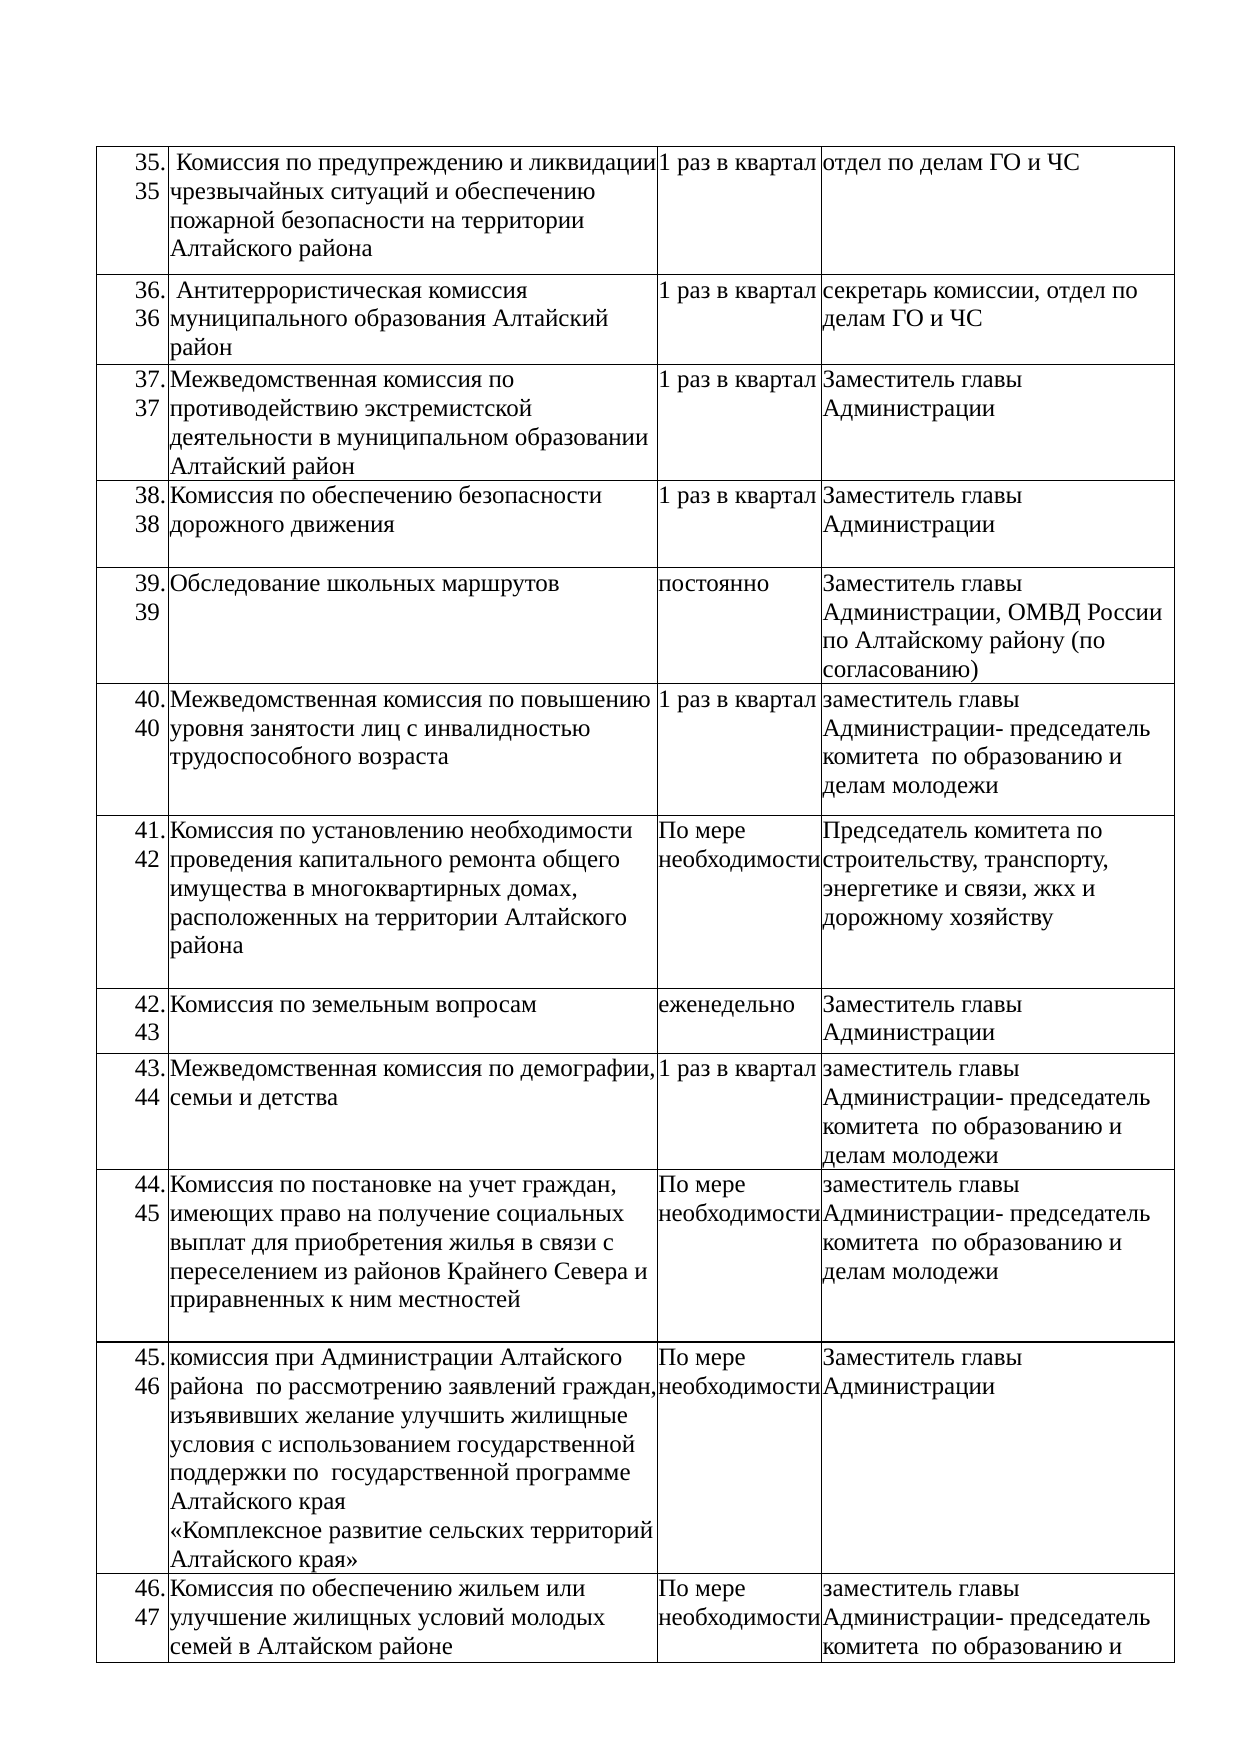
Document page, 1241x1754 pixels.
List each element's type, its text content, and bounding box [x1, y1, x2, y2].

table_cell 1 раз в квартал [658, 481, 821, 567]
table_cell Межведомственная комиссия по повышению уровня занятости лиц с инвалидностью трудоспособного возраста [169, 684, 657, 814]
table_cell Заместитель главы Администрации [822, 365, 1174, 479]
table_cell Заместитель главы Администрации [822, 1343, 1174, 1572]
table_cell еженедельно [658, 989, 821, 1052]
table_cell 37 [97, 365, 168, 479]
table_cell 1 раз в квартал [658, 365, 821, 479]
table_cell комиссия при Администрации Алтайского района по рассмотрению заявлений граждан, изъявивших желание улучшить жилищные условия с использованием государственной поддержки по государственной программе Алтайского края «Комплексное развитие сельских территорий Алтайского края» [169, 1343, 657, 1572]
table_cell 46 [97, 1343, 168, 1572]
table_cell отдел по делам ГО и ЧС [822, 147, 1174, 274]
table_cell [822, 1574, 1174, 1662]
table_cell Межведомственная комиссия по противодействию экстремистской деятельности в муниципальном образовании Алтайский район [169, 365, 657, 479]
table_cell секретарь комиссии, отдел по делам ГО и ЧС [822, 275, 1174, 363]
table_cell 1 раз в квартал [658, 275, 821, 363]
table_cell заместитель главы Администрации- председатель комитета по образованию и делам молодежи [822, 1170, 1174, 1341]
table_cell заместитель главы Администрации- председатель комитета по образованию и делам молодежи [822, 684, 1174, 814]
table_cell 40 [97, 684, 168, 814]
table_cell По мере необходимости [658, 1170, 821, 1341]
table_cell Комиссия по установлению необходимости проведения капитального ремонта общего имущества в многоквартирных домах, расположенных на территории Алтайского района [169, 816, 657, 988]
table_cell Комиссия по предупреждению и ликвидации чрезвычайных ситуаций и обеспечению пожарной безопасности на территории Алтайского района [169, 147, 657, 274]
table_cell 45 [97, 1170, 168, 1341]
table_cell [658, 1574, 821, 1662]
table_cell 35 [97, 147, 168, 274]
table_cell постоянно [658, 568, 821, 683]
table_cell 1 раз в квартал [658, 684, 821, 814]
table_cell 1 раз в квартал [658, 147, 821, 274]
table_cell Комиссия по постановке на учет граждан, имеющих право на получение социальных выплат для приобретения жилья в связи с переселением из районов Крайнего Севера и приравненных к ним местностей [169, 1170, 657, 1341]
table_cell 39 [97, 568, 168, 683]
table_cell 36 [97, 275, 168, 363]
table_cell Заместитель главы Администрации [822, 989, 1174, 1052]
table_cell Обследование школьных маршрутов [169, 568, 657, 683]
table_cell 44 [97, 1054, 168, 1168]
table_cell Заместитель главы Администрации [822, 481, 1174, 567]
table_cell Заместитель главы Администрации, ОМВД России по Алтайскому району (по согласованию) [822, 568, 1174, 683]
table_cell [169, 1574, 657, 1662]
table_cell Комиссия по обеспечению безопасности дорожного движения [169, 481, 657, 567]
table_cell Комиссия по земельным вопросам [169, 989, 657, 1052]
table_cell Антитеррористическая комиссия муниципального образования Алтайский район [169, 275, 657, 363]
table_cell заместитель главы Администрации- председатель комитета по образованию и делам молодежи [822, 1054, 1174, 1168]
table_cell По мере необходимости [658, 816, 821, 988]
table_cell 1 раз в квартал [658, 1054, 821, 1168]
table_cell Межведомственная комиссия по демографии, семьи и детства [169, 1054, 657, 1168]
table_cell Председатель комитета по строительству, транспорту, энергетике и связи, жкх и дорожному хозяйству [822, 816, 1174, 988]
table_cell 38 [97, 481, 168, 567]
table_cell По мере необходимости [658, 1343, 821, 1572]
table_cell 42 [97, 816, 168, 988]
table_cell 43 [97, 989, 168, 1052]
table_cell 47 [97, 1574, 168, 1662]
